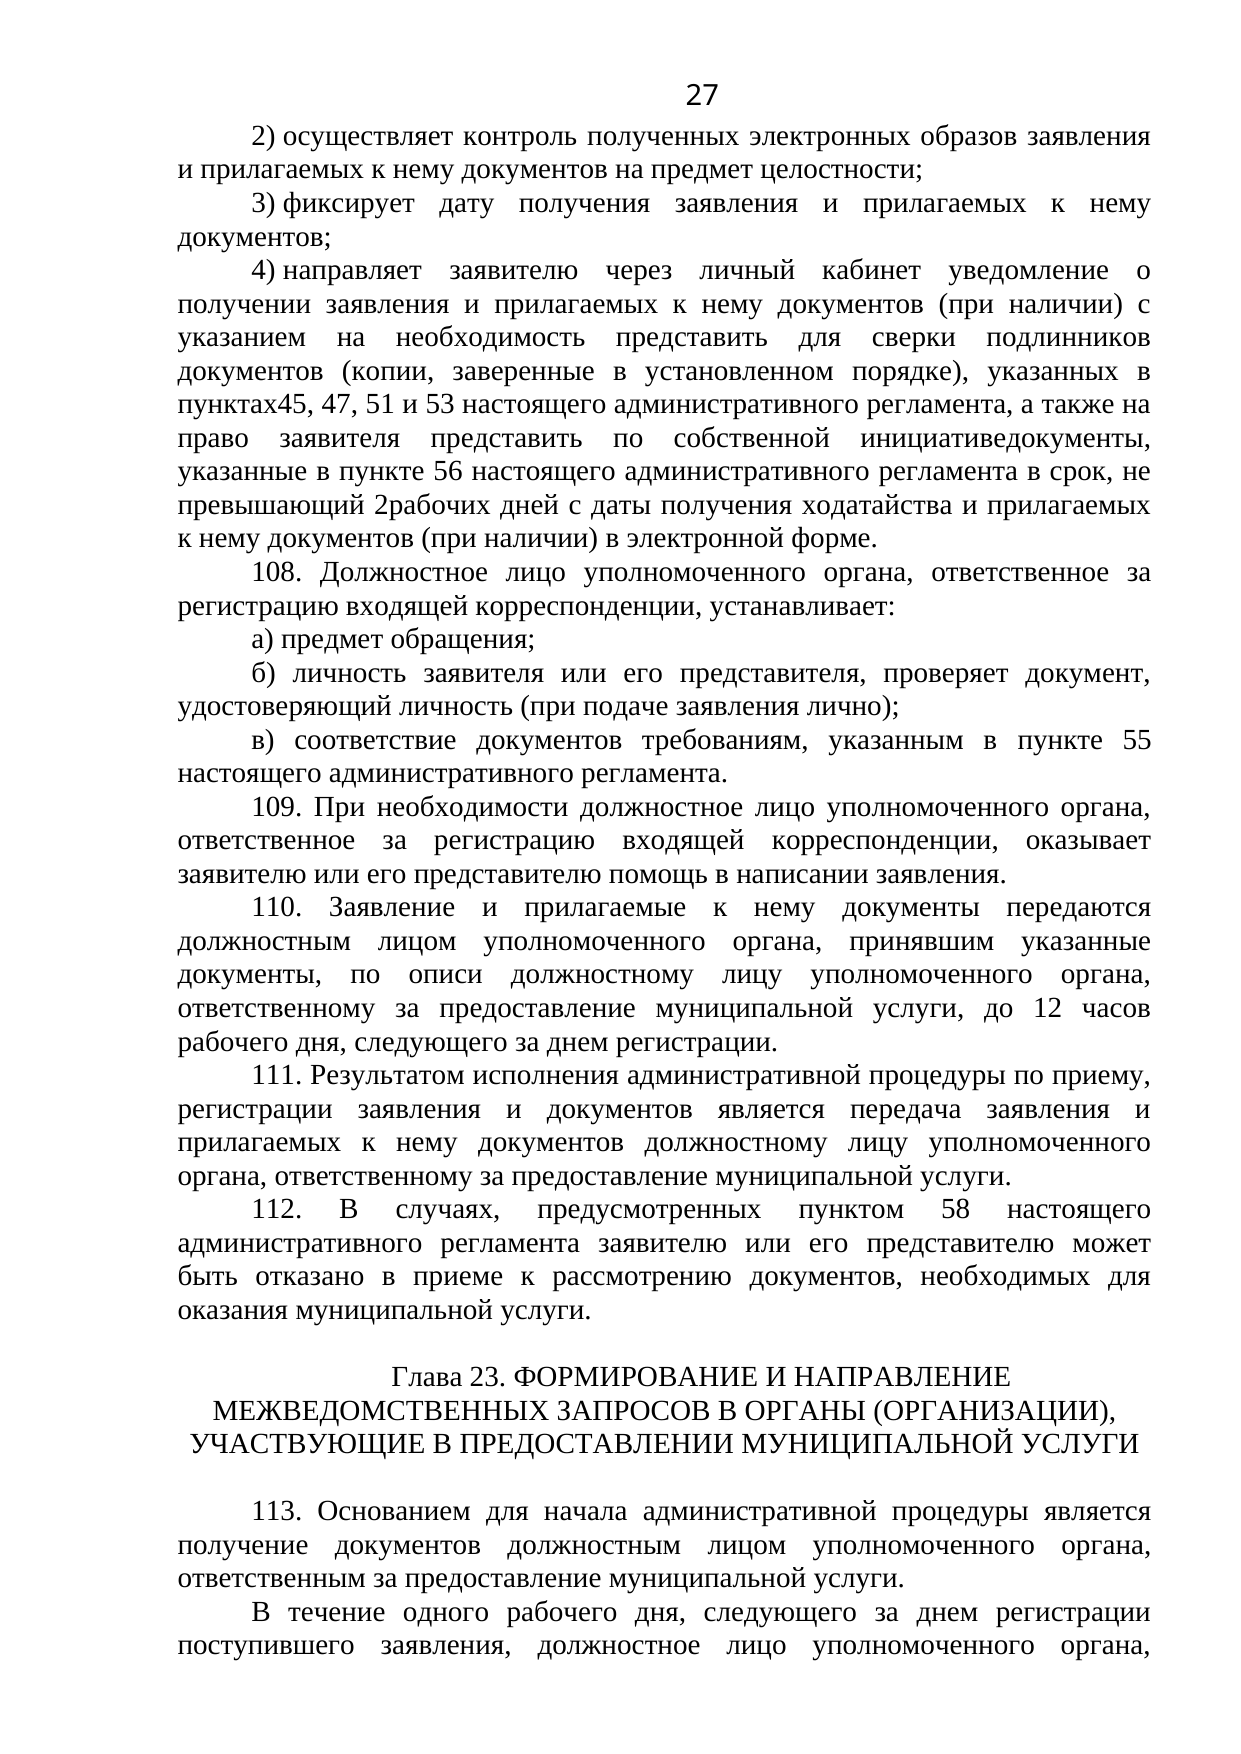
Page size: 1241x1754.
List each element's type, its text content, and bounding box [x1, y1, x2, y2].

text 4) направляет заявителю через личный кабинет уведомление о получении заявления и прилагаемых к нему документов (при наличии) с указанием на необходимость представить для сверки подлинников документов (копии, заверенные в установленном порядке), указанных в пунктах45, 47, 51 и 53 настоящего административного регламента, а также на право заявителя представить по собственной инициативедокументы, указанные в пункте 56 настоящего административного регламента в срок, не превышающий 2рабочих дней с даты получения ходатайства и прилагаемых к нему документов (при наличии) в электронной форме. [177, 252, 1152, 554]
text 108. Должностное лицо уполномоченного органа, ответственное за регистрацию входящей корреспонденции, устанавливает: [177, 554, 1152, 621]
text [177, 1594, 1152, 1661]
text 2) осуществляет контроль полученных электронных образов заявления и прилагаемых к нему документов на предмет целостности; [177, 118, 1152, 185]
text 112. В случаях, предусмотренных пунктом 58 настоящего административного регламента заявителю или его представителю может быть отказано в приеме к рассмотрению документов, необходимых для оказания муниципальной услуги. [177, 1191, 1152, 1326]
text в) соответствие документов требованиям, указанным в пункте 55 настоящего административного регламента. [177, 722, 1152, 789]
text 109. При необходимости должностное лицо уполномоченного органа, ответственное за регистрацию входящей корреспонденции, оказывает заявителю или его представителю помощь в написании заявления. [177, 789, 1152, 889]
text 113. Основанием для начала административной процедуры является получение документов должностным лицом уполномоченного органа, ответственным за предоставление муниципальной услуги. [177, 1493, 1152, 1594]
text Глава 23. ФОРМИРОВАНИЕ И НАПРАВЛЕНИЕ МЕЖВЕДОМСТВЕННЫХ ЗАПРОСОВ В ОРГАНЫ (ОРГАНИЗАЦИИ), УЧАСТВУЮЩИЕ В ПРЕДОСТАВЛЕНИИ МУНИЦИПАЛЬНОЙ УСЛУГИ [177, 1359, 1152, 1460]
text 110. Заявление и прилагаемые к нему документы передаются должностным лицом уполномоченного органа, принявшим указанные документы, по описи должностному лицу уполномоченного органа, ответственному за предоставление муниципальной услуги, до 12 часов рабочего дня, следующего за днем регистрации. [177, 889, 1152, 1057]
text б) личность заявителя или его представителя, проверяет документ, удостоверяющий личность (при подаче заявления лично); [177, 655, 1152, 722]
text 3) фиксирует дату получения заявления и прилагаемых к нему документов; [177, 185, 1152, 252]
text 111. Результатом исполнения административной процедуры по приему, регистрации заявления и документов является передача заявления и прилагаемых к нему документов должностному лицу уполномоченного органа, ответственному за предоставление муниципальной услуги. [177, 1057, 1152, 1191]
text а) предмет обращения; [177, 621, 1152, 655]
